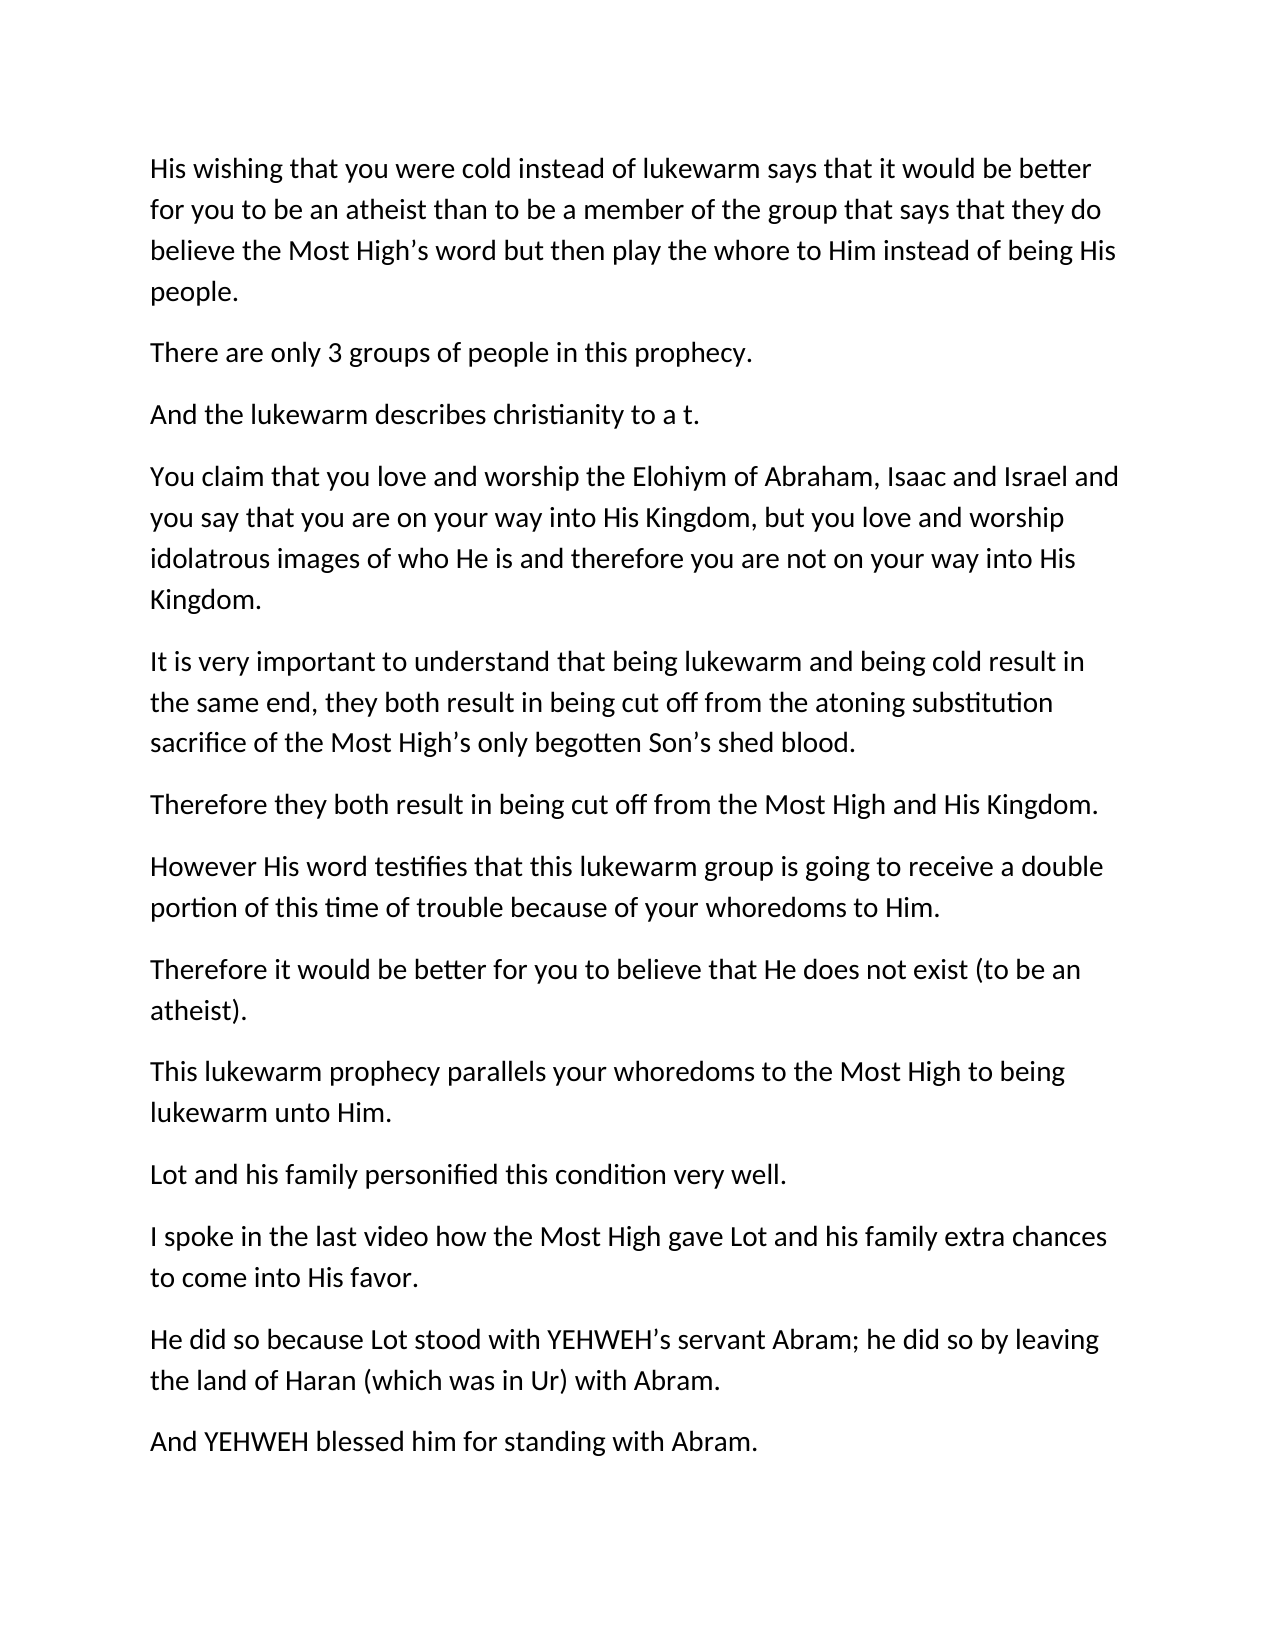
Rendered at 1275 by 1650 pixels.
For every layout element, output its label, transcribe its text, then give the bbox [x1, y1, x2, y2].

text It is very important to understand that being lukewarm and being cold result in the same end, they both result in being cut off from the atoning substitution sacrifice of the Most High’s only begotten Son’s shed blood. [150, 643, 1125, 760]
text He did so because Lot stood with YEHWEH’s servant Abram; he did so by leaving the land of Haran (which was in Ur) with Abram. [150, 1321, 1125, 1397]
text And YEHWEH blessed him for standing with Abram. [150, 1423, 1125, 1459]
text There are only 3 groups of people in this prophecy. [150, 334, 1125, 370]
text This lukewarm prophecy parallels your whoredoms to the Most High to being lukewarm unto Him. [150, 1053, 1125, 1130]
text Therefore it would be better for you to believe that He does not exist (to be an atheist). [150, 951, 1125, 1027]
text And the lukewarm describes christianity to a t. [150, 396, 1125, 432]
text Therefore they both result in being cut off from the Most High and His Kingdom. [150, 786, 1125, 822]
text His wishing that you were cold instead of lukewarm says that it would be better for you to be an atheist than to be a member of the group that says that they do believe the Most High’s word but then play the whore to Him instead of being His people. [150, 150, 1125, 308]
text Lot and his family personified this condition very well. [150, 1156, 1125, 1192]
text However His word testifies that this lukewarm group is going to receive a double portion of this time of trouble because of your whoredoms to Him. [150, 848, 1125, 925]
text You claim that you love and worship the Elohiym of Abraham, Isaac and Israel and you say that you are on your way into His Kingdom, but you love and worship idolatrous images of who He is and therefore you are not on your way into His Kingdom. [150, 458, 1125, 617]
text I spoke in the last video how the Most High gave Lot and his family extra chances to come into His favor. [150, 1218, 1125, 1294]
